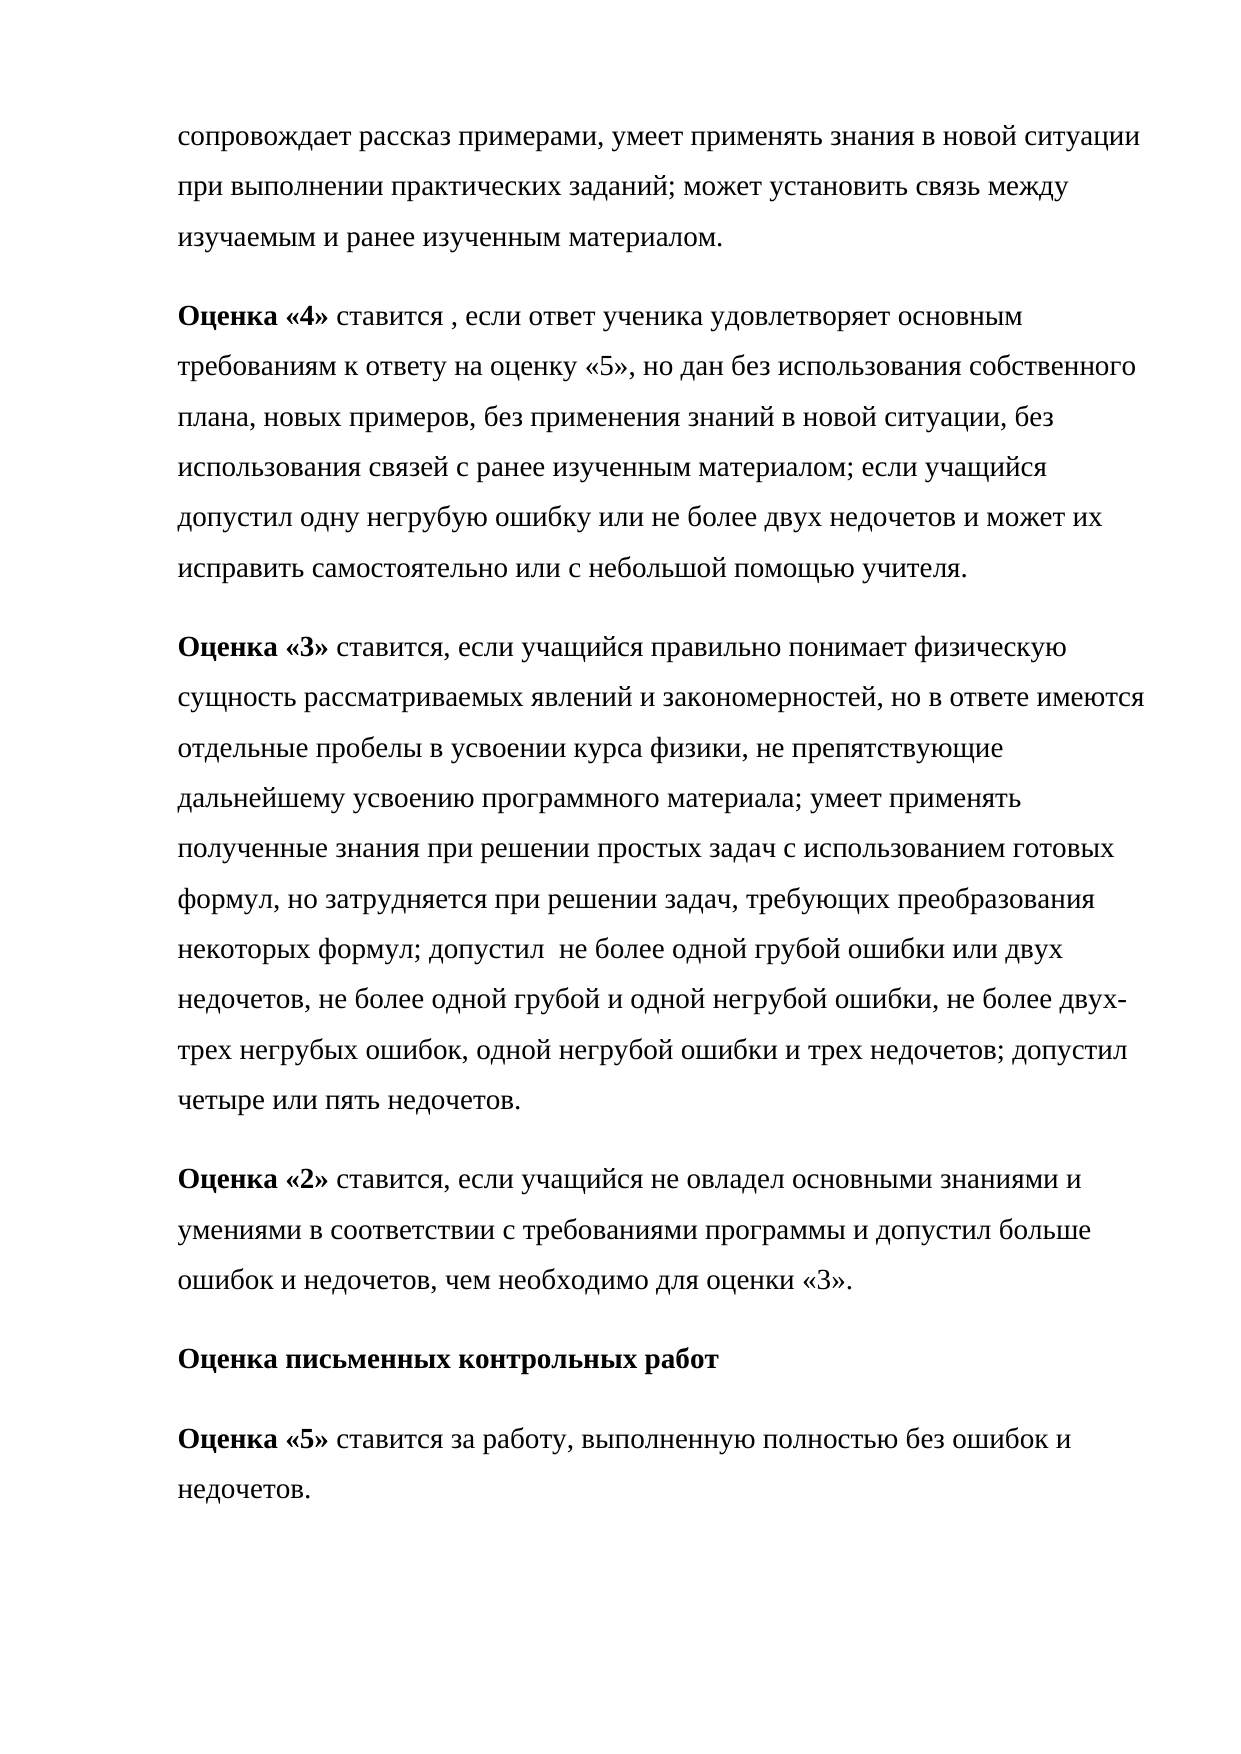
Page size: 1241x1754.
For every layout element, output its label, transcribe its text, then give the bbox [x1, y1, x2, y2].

text Оценка «3» ставится, если учащийся правильно понимает физическую сущность рассматриваемых явлений и закономерностей, но в ответе имеются отдельные пробелы в усвоении курса физики, не препятствующие дальнейшему усвоению программного материала; умеет применять полученные знания при решении простых задач с использованием готовых формул, но затрудняется при решении задач, требующих преобразования некоторых формул; допустил не более одной грубой ошибки или двух недочетов, не более одной грубой и одной негрубой ошибки, не более двух-трех негрубых ошибок, одной негрубой ошибки и трех недочетов; допустил четыре или пять недочетов. [177, 629, 1152, 1116]
text Оценка «4» ставится , если ответ ученика удовлетворяет основным требованиям к ответу на оценку «5», но дан без использования собственного плана, новых примеров, без применения знаний в новой ситуации, без использования связей с ранее изученным материалом; если учащийся допустил одну негрубую ошибку или не более двух недочетов и может их исправить самостоятельно или с небольшой помощью учителя. [177, 298, 1152, 583]
text Оценка «2» ставится, если учащийся не овладел основными знаниями и умениями в соответствии с требованиями программы и допустил больше ошибок и недочетов, чем необходимо для оценки «3». [177, 1162, 1152, 1296]
text Оценка письменных контрольных работ [177, 1342, 1152, 1375]
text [177, 118, 1152, 252]
text Оценка «5» ставится за работу, выполненную полностью без ошибок и недочетов. [177, 1421, 1152, 1505]
